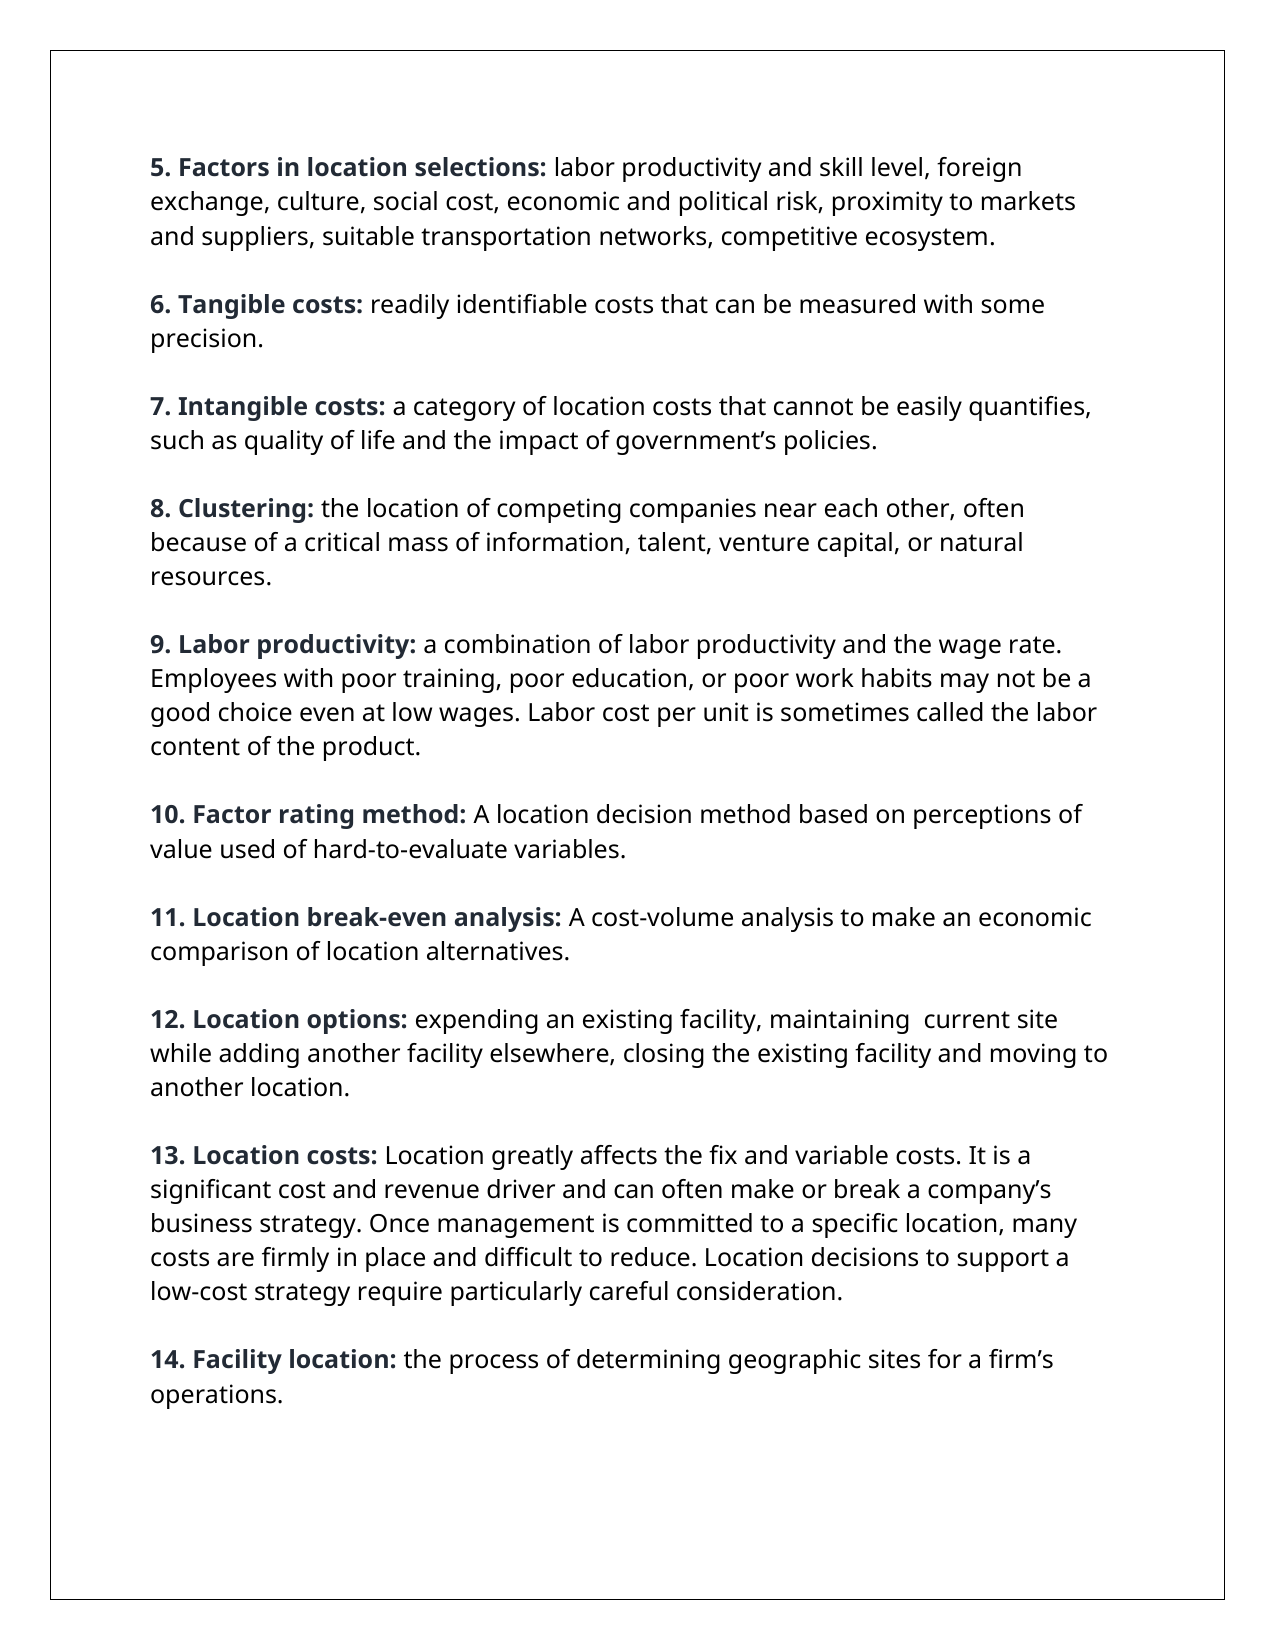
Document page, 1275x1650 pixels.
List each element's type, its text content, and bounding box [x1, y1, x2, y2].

list 11. Location break-even analysis: A cost-volume analysis to make an economic comparison of location alternatives. [150, 899, 1125, 967]
list 14. Facility location: the process of determining geographic sites for a firm’s operations. [150, 1342, 1125, 1410]
list 6. Tangible costs: readily identifiable costs that can be measured with some precision. [150, 286, 1125, 354]
list 5. Factors in location selections: labor productivity and skill level, foreign exchange, culture, social cost, economic and political risk, proximity to markets and suppliers, suitable transportation networks, competitive ecosystem. [150, 150, 1125, 252]
list 7. Intangible costs: a category of location costs that cannot be easily quantifies, such as quality of life and the impact of government’s policies. [150, 388, 1125, 457]
list 13. Location costs: Location greatly affects the fix and variable costs. It is a significant cost and revenue driver and can often make or break a company’s business strategy. Once management is committed to a specific location, many costs are firmly in place and difficult to reduce. Location decisions to support a low-cost strategy require particularly careful consideration. [150, 1138, 1125, 1308]
list 8. Clustering: the location of competing companies near each other, often because of a critical mass of information, talent, venture capital, or natural resources. [150, 491, 1125, 593]
list 9. Labor productivity: a combination of labor productivity and the wage rate. Employees with poor training, poor education, or poor work habits may not be a good choice even at low wages. Labor cost per unit is sometimes called the labor content of the product. [150, 627, 1125, 763]
list 12. Location options: expending an existing facility, maintaining current site while adding another facility elsewhere, closing the existing facility and moving to another location. [150, 1002, 1125, 1104]
list 10. Factor rating method: A location decision method based on perceptions of value used of hard-to-evaluate variables. [150, 797, 1125, 865]
